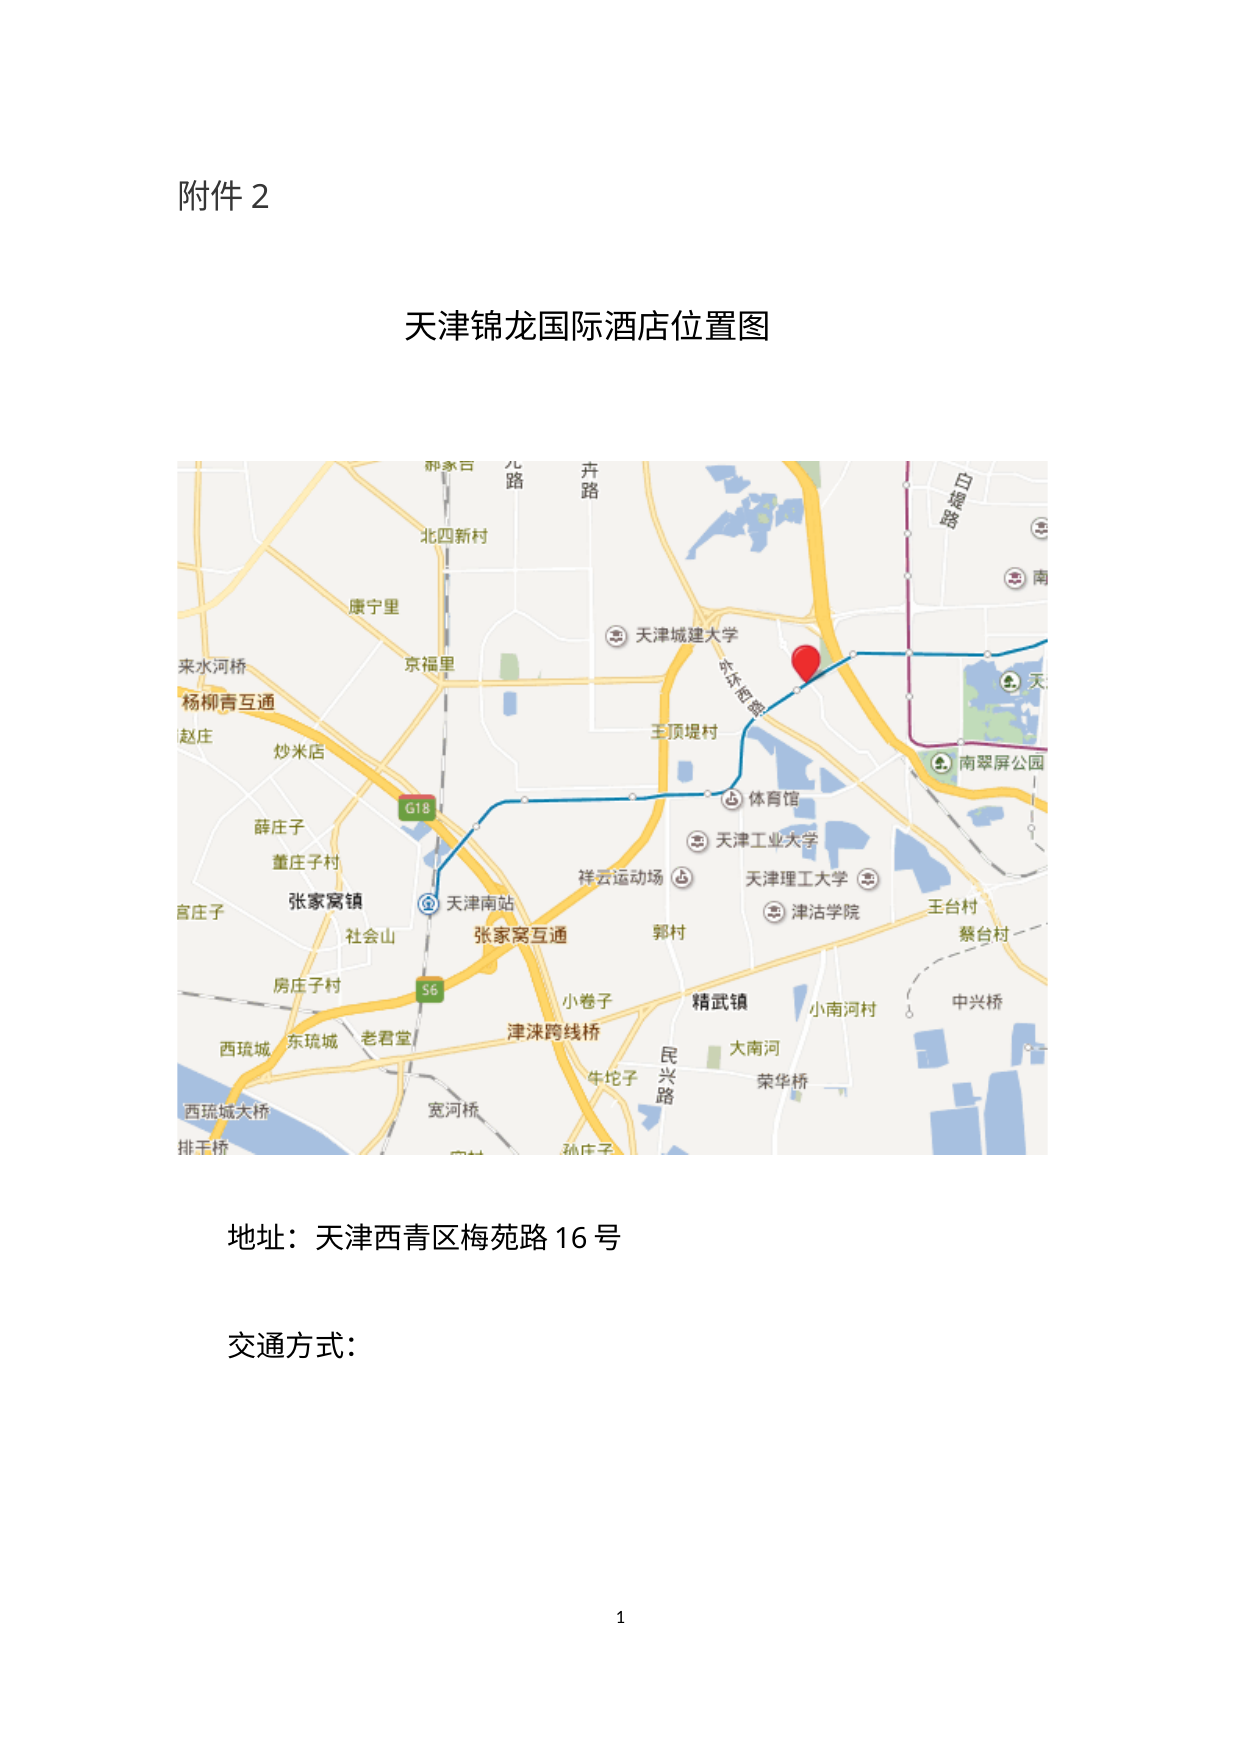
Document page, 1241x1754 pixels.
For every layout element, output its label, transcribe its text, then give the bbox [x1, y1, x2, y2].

text 交通方式： [177, 1311, 1063, 1376]
text 附件2 [177, 162, 1063, 227]
text 地址：天津西青区梅苑路16号 [177, 1203, 1063, 1268]
text 天津锦龙国际酒店位置图 [177, 292, 997, 357]
picture [177, 461, 1048, 1155]
